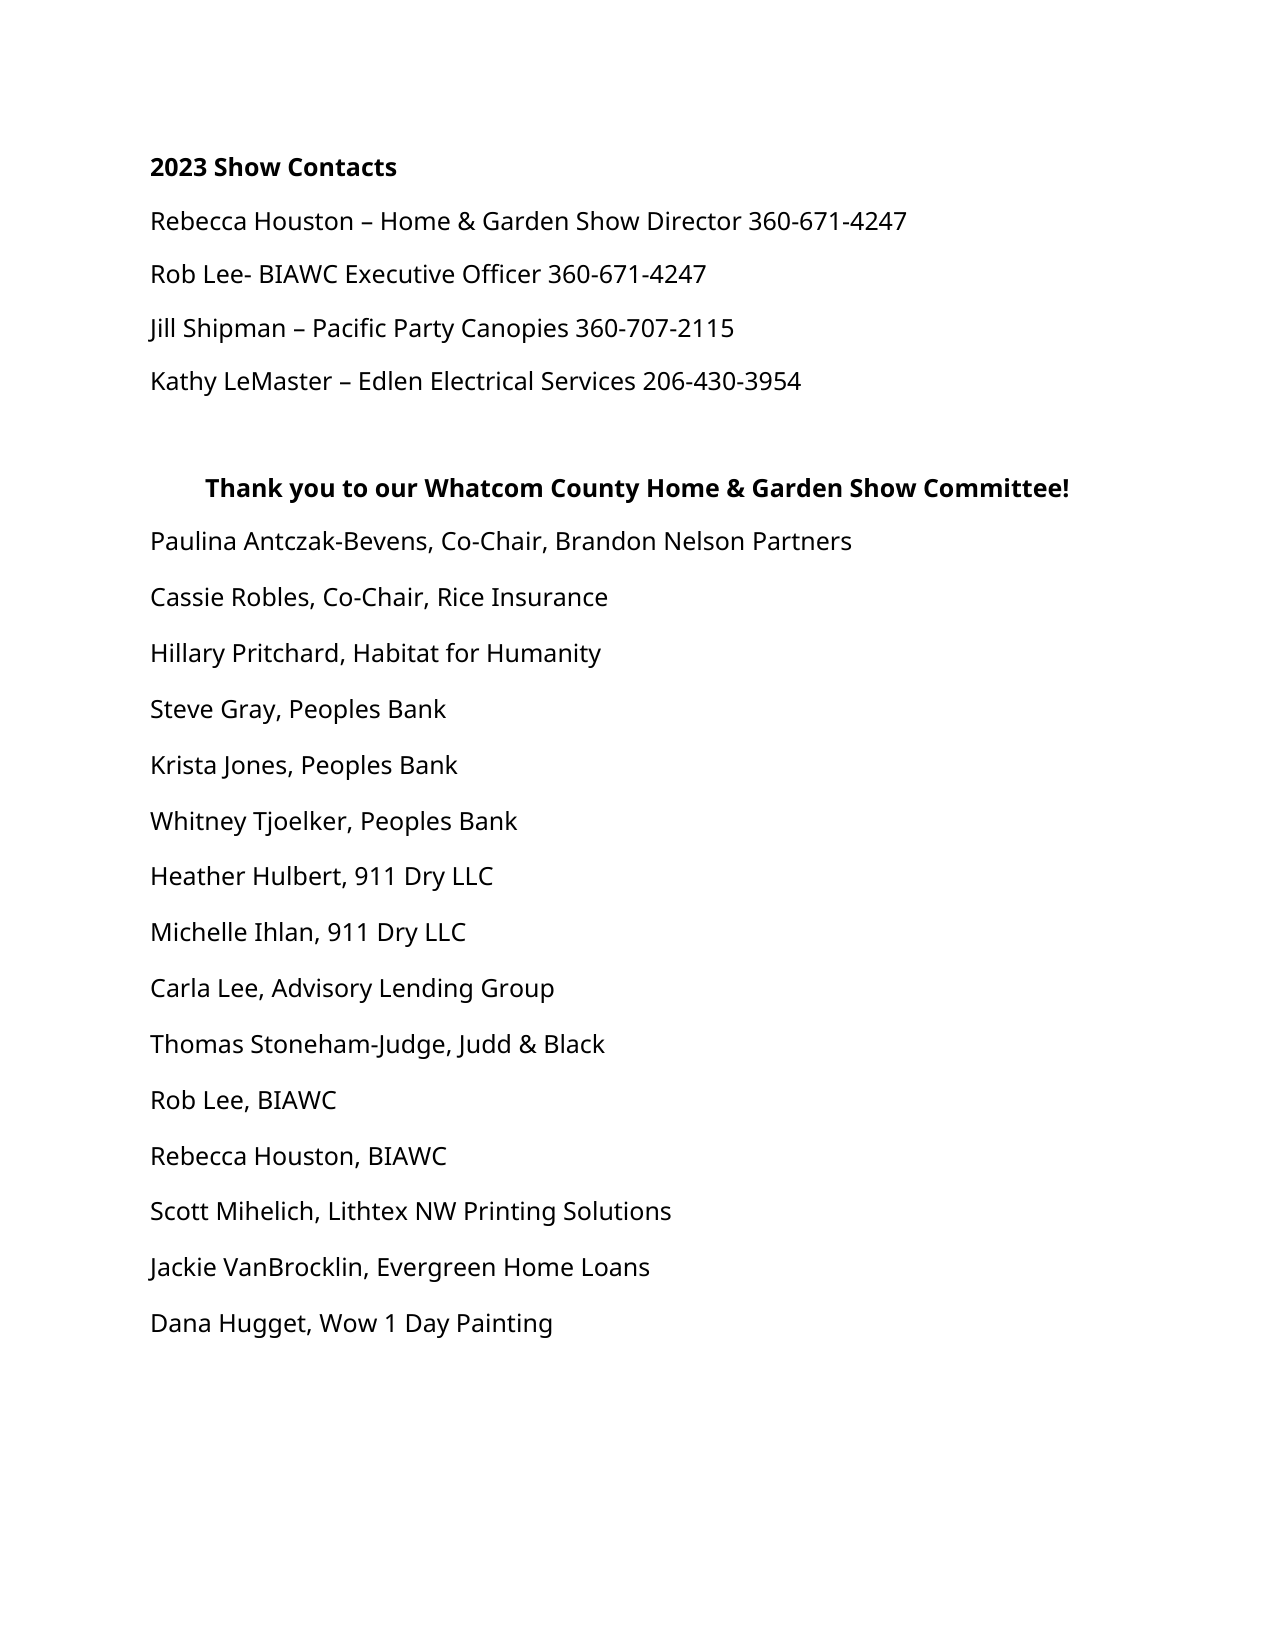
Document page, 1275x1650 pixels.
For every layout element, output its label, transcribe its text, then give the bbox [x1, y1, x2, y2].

text Steve Gray, Peoples Bank [150, 692, 1125, 726]
text Rob Lee- BIAWC Executive Officer 360-671-4247 [150, 257, 1125, 291]
text Dana Hugget, Wow 1 Day Painting [150, 1306, 1125, 1340]
text Hillary Pritchard, Habitat for Humanity [150, 636, 1125, 670]
text Rebecca Houston, BIAWC [150, 1138, 1125, 1172]
text Scott Mihelich, Lithtex NW Printing Solutions [150, 1194, 1125, 1228]
text Rebecca Houston – Home & Garden Show Director 360-671-4247 [150, 203, 1125, 237]
text Kathy LeMaster – Edlen Electrical Services 206-430-3954 [150, 364, 1125, 398]
text Michelle Ihlan, 911 Dry LLC [150, 915, 1125, 949]
text Jill Shipman – Pacific Party Canopies 360-707-2115 [150, 310, 1125, 344]
text Rob Lee, BIAWC [150, 1082, 1125, 1116]
text Cassie Robles, Co-Chair, Rice Insurance [150, 580, 1125, 614]
text Jackie VanBrocklin, Evergreen Home Loans [150, 1250, 1125, 1284]
text Thomas Stoneham-Judge, Judd & Black [150, 1027, 1125, 1061]
text Paulina Antczak-Bevens, Co-Chair, Brandon Nelson Partners [150, 524, 1125, 558]
text 2023 Show Contacts [150, 150, 1125, 184]
text Heather Hulbert, 911 Dry LLC [150, 859, 1125, 893]
text Thank you to our Whatcom County Home & Garden Show Committee! [150, 471, 1125, 505]
text Krista Jones, Peoples Bank [150, 747, 1125, 781]
text Whitney Tjoelker, Peoples Bank [150, 803, 1125, 837]
text Carla Lee, Advisory Lending Group [150, 971, 1125, 1005]
